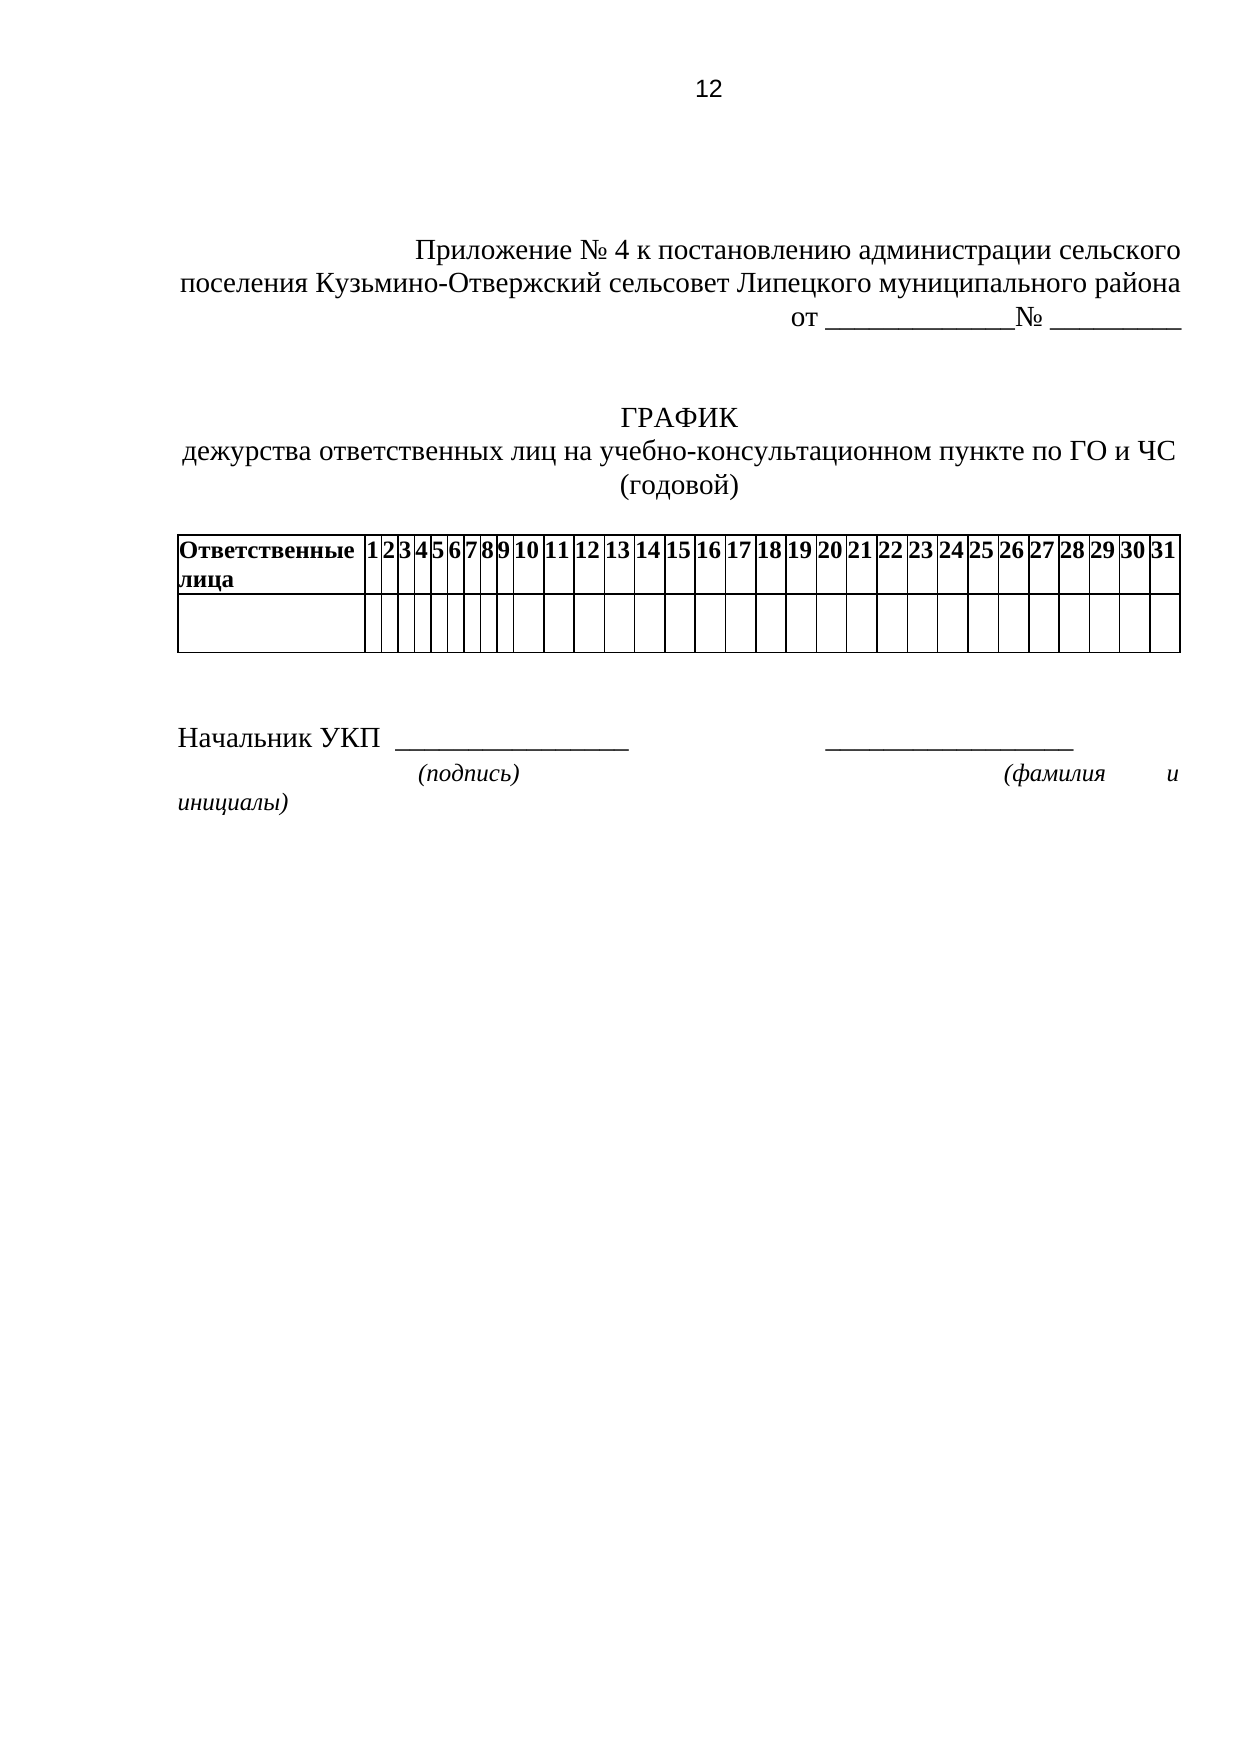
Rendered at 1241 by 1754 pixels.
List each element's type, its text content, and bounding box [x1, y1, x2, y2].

table_cell [481, 595, 496, 651]
table_cell [1120, 595, 1149, 651]
table_header 17 [726, 536, 755, 593]
table_header 21 [847, 536, 876, 593]
table_cell [1090, 595, 1119, 651]
table_cell [1030, 595, 1058, 651]
table_header 9 [498, 536, 513, 593]
table_cell [999, 595, 1028, 651]
table_cell [635, 595, 664, 651]
table_header 23 [908, 536, 937, 593]
table_header 8 [481, 536, 496, 593]
text Начальник УКП ________________ _________________ [177, 720, 1181, 754]
text (подпись) (фамилия и инициалы) [177, 754, 1181, 816]
table_header 28 [1060, 536, 1089, 593]
table_header 7 [465, 536, 480, 593]
table_header 14 [635, 536, 664, 593]
table_cell [575, 595, 604, 651]
table_cell [1060, 595, 1089, 651]
table_cell [399, 595, 414, 651]
table_cell [908, 595, 937, 651]
table_header 19 [787, 536, 816, 593]
table_header 31 [1151, 536, 1179, 593]
table_cell [1151, 595, 1179, 651]
table_header 15 [666, 536, 694, 593]
table_cell [448, 595, 463, 651]
text поселения Кузьмино-Отвержский сельсовет Липецкого муниципального района [177, 266, 1181, 299]
table_cell [726, 595, 755, 651]
table_cell [545, 595, 573, 651]
table_cell [382, 595, 397, 651]
text Приложение № 4 к постановлению администрации сельского [177, 232, 1181, 266]
table_header 20 [817, 536, 846, 593]
table_header 18 [757, 536, 785, 593]
table_header 12 [575, 536, 604, 593]
table_header 22 [878, 536, 907, 593]
text ГРАФИК [177, 400, 1181, 433]
table_header 26 [999, 536, 1028, 593]
table_cell [847, 595, 876, 651]
table_header 16 [696, 536, 725, 593]
table_cell [787, 595, 816, 651]
text дежурства ответственных лиц на учебно-консультационном пункте по ГО и ЧС (годовой) [177, 433, 1181, 500]
table_header 29 [1090, 536, 1119, 593]
table_cell [757, 595, 785, 651]
table_cell [366, 595, 381, 651]
table_header 4 [415, 536, 430, 593]
table_cell [878, 595, 907, 651]
table_cell [179, 595, 364, 651]
table_cell [817, 595, 846, 651]
table_header Ответственные лица [179, 536, 364, 593]
table_cell [696, 595, 725, 651]
table_header 10 [514, 536, 543, 593]
table_header 25 [969, 536, 998, 593]
table_cell [666, 595, 694, 651]
table_cell [514, 595, 543, 651]
table_cell [605, 595, 634, 651]
table_cell [938, 595, 967, 651]
table_header 13 [605, 536, 634, 593]
table_cell [969, 595, 998, 651]
table_header 24 [938, 536, 967, 593]
table_cell [432, 595, 447, 651]
table_header 5 [432, 536, 447, 593]
table_cell [465, 595, 480, 651]
table_header 2 [382, 536, 397, 593]
table_header 27 [1030, 536, 1058, 593]
text от _____________№ _________ [177, 299, 1181, 333]
table_cell [415, 595, 430, 651]
table_header 1 [366, 536, 381, 593]
table_header 30 [1120, 536, 1149, 593]
table_header 11 [545, 536, 573, 593]
table_cell [498, 595, 513, 651]
table_header 3 [399, 536, 414, 593]
table_header 6 [448, 536, 463, 593]
